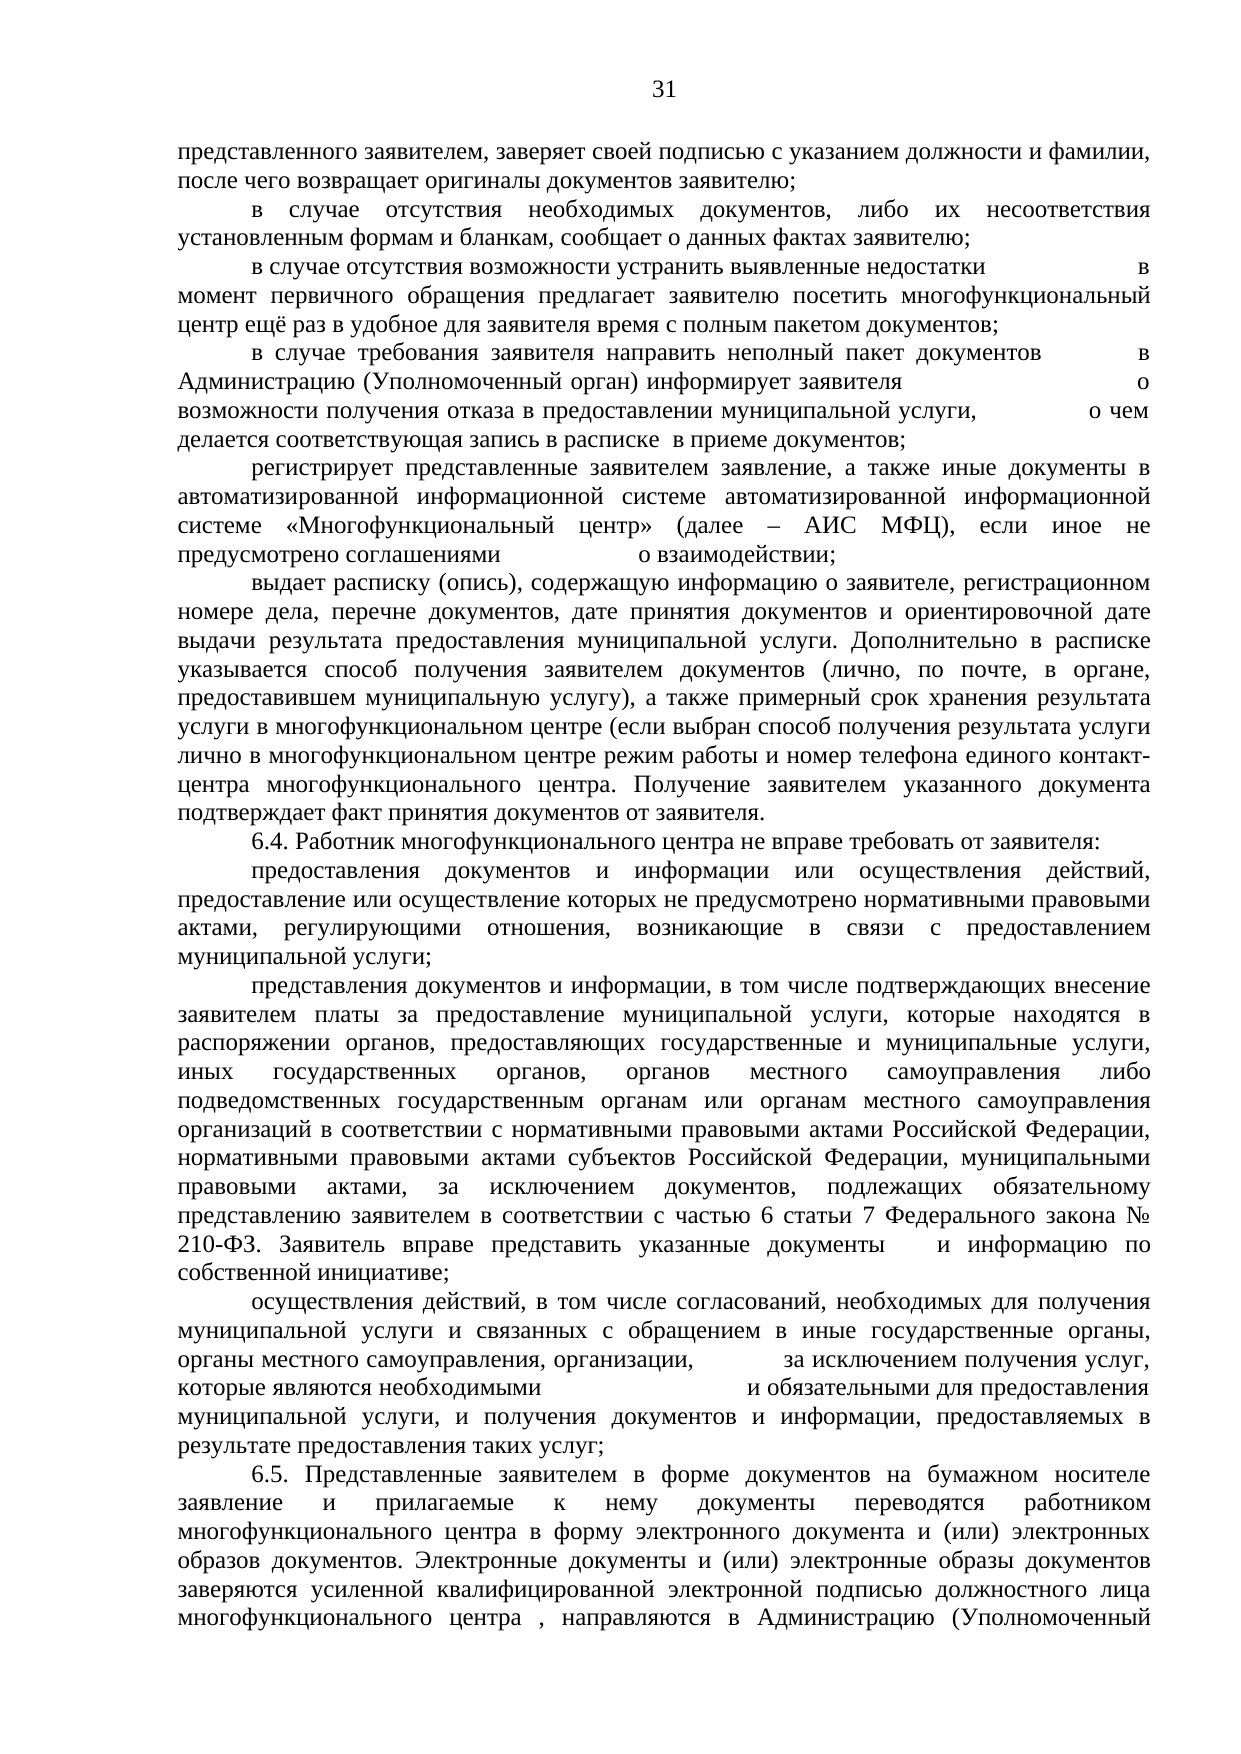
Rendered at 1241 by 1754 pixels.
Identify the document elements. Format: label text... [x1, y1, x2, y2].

text в случае отсутствия возможности устранить выявленные недостатки в момент первичного обращения предлагает заявителю посетить многофункциональный центр ещё раз в удобное для заявителя время с полным пакетом документов; [177, 251, 1152, 337]
text представления документов и информации, в том числе подтверждающих внесение заявителем платы за предоставление муниципальной услуги, которые находятся в распоряжении органов, предоставляющих государственные и муниципальные услуги, иных государственных органов, органов местного самоуправления либо подведомственных государственным органам или органам местного самоуправления организаций в соответствии с нормативными правовыми актами Российской Федерации, нормативными правовыми актами субъектов Российской Федерации, муниципальными правовыми актами, за исключением документов, подлежащих обязательному представлению заявителем в соответствии с частью 6 статьи 7 Федерального закона № 210-ФЗ. Заявитель вправе представить указанные документы и информацию по собственной инициативе; [177, 970, 1152, 1286]
text осуществления действий, в том числе согласований, необходимых для получения муниципальной услуги и связанных с обращением в иные государственные органы, органы местного самоуправления, организации, за исключением получения услуг, которые являются необходимыми и обязательными для предоставления муниципальной услуги, и получения документов и информации, предоставляемых в результате предоставления таких услуг; [177, 1286, 1152, 1459]
text в случае требования заявителя направить неполный пакет документов в Администрацию (Уполномоченный орган) информирует заявителя о возможности получения отказа в предоставлении муниципальной услуги, о чем делается соответствующая запись в расписке в приеме документов; [177, 337, 1152, 452]
text выдает расписку (опись), содержащую информацию о заявителе, регистрационном номере дела, перечне документов, дате принятия документов и ориентировочной дате выдачи результата предоставления муниципальной услуги. Дополнительно в расписке указывается способ получения заявителем документов (лично, по почте, в органе, предоставившем муниципальную услугу), а также примерный срок хранения результата услуги в многофункциональном центре (если выбран способ получения результата услуги лично в многофункциональном центре режим работы и номер телефона единого контакт-центра многофункционального центра. Получение заявителем указанного документа подтверждает факт принятия документов от заявителя. [177, 567, 1152, 826]
text в случае отсутствия необходимых документов, либо их несоответствия установленным формам и бланкам, сообщает о данных фактах заявителю; [177, 194, 1152, 251]
text предоставления документов и информации или осуществления действий, предоставление или осуществление которых не предусмотрено нормативными правовыми актами, регулирующими отношения, возникающие в связи с предоставлением муниципальной услуги; [177, 855, 1152, 970]
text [177, 136, 1152, 194]
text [177, 1459, 1152, 1631]
text регистрирует представленные заявителем заявление, а также иные документы в автоматизированной информационной системе автоматизированной информационной системе «Многофункциональный центр» (далее – АИС МФЦ), если иное не предусмотрено соглашениями о взаимодействии; [177, 452, 1152, 567]
text 6.4. Работник многофункционального центра не вправе требовать от заявителя: [177, 826, 1152, 855]
